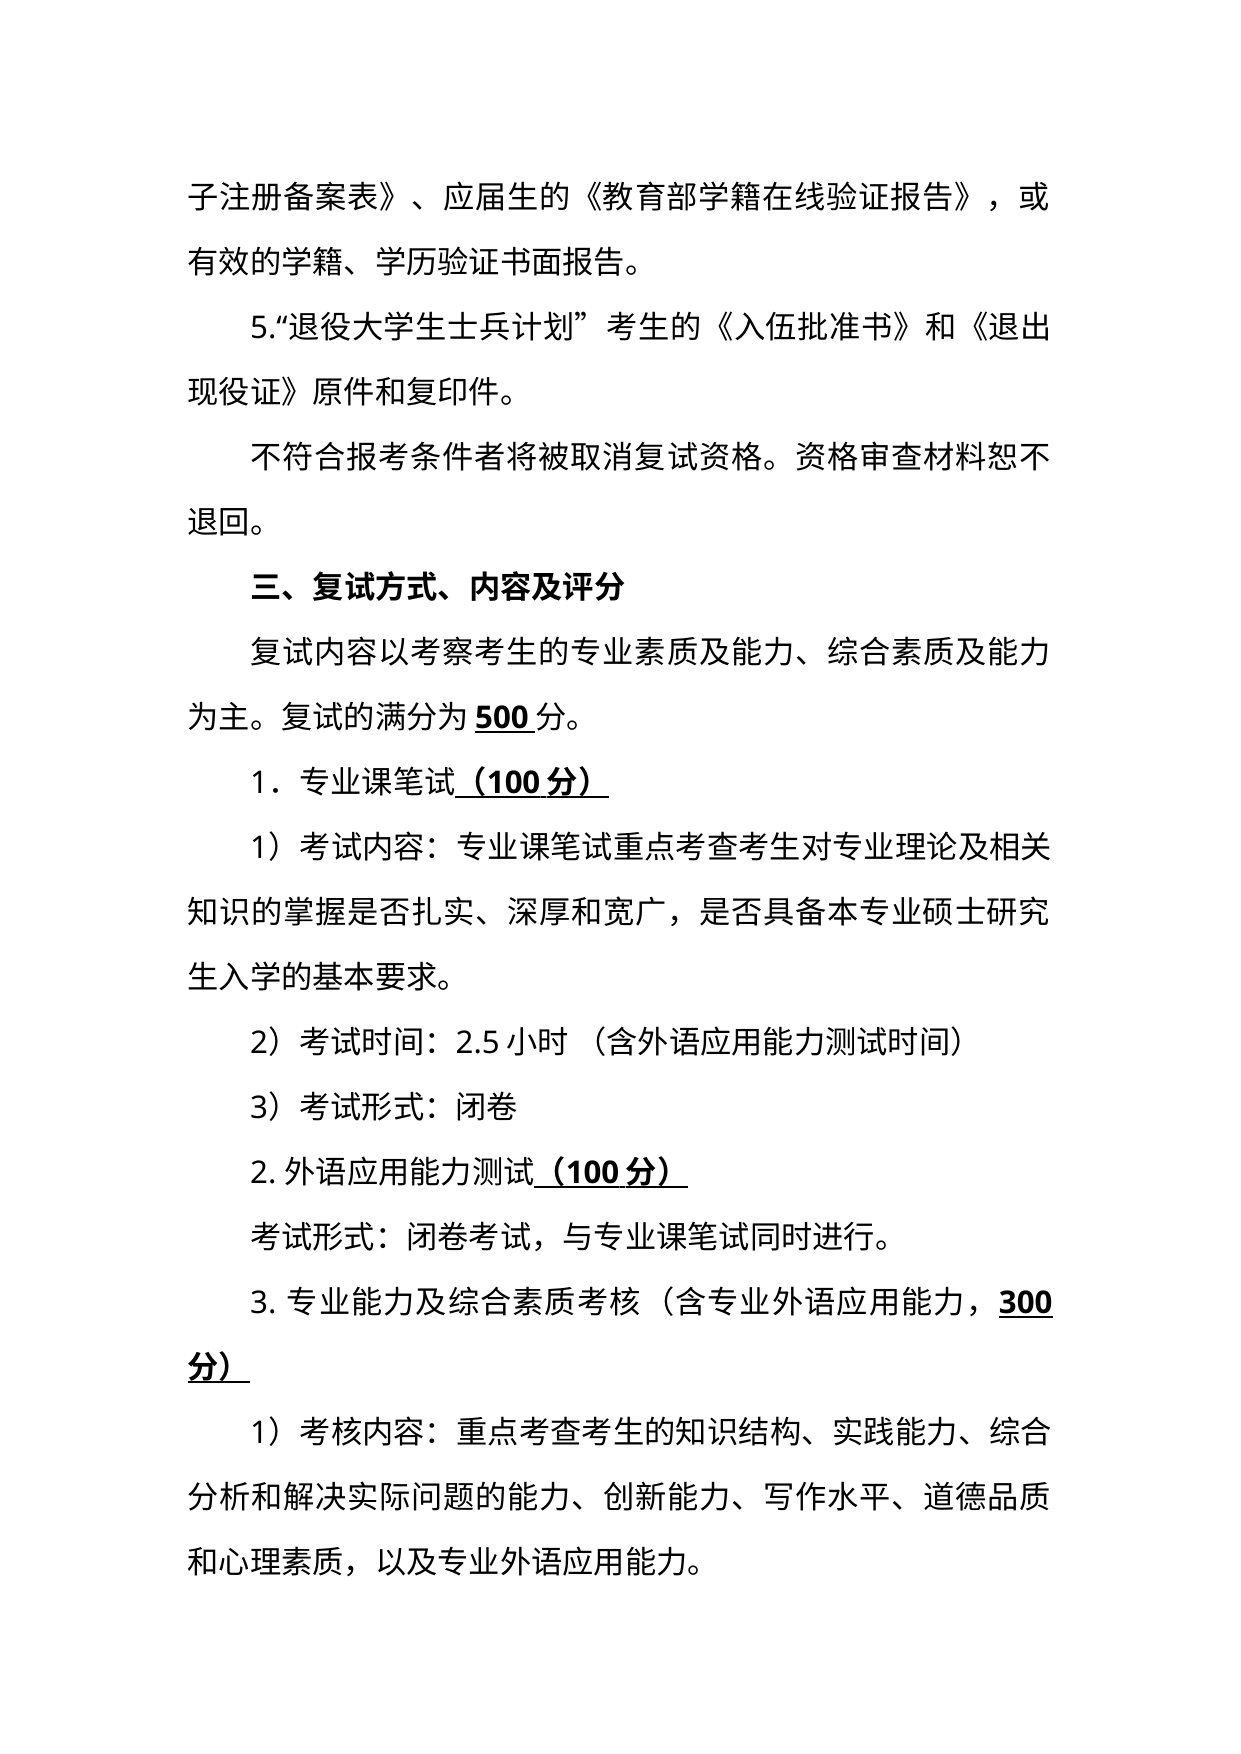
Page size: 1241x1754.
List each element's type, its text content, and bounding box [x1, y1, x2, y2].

text 3. 专业能力及综合素质考核（含专业外语应用能力，300分） [187, 1267, 1053, 1397]
text 3）考试形式：闭卷 [187, 1072, 1053, 1137]
text 考试形式：闭卷考试，与专业课笔试同时进行。 [187, 1202, 1053, 1267]
text 5.“退役大学生士兵计划”考生的《入伍批准书》和《退出现役证》原件和复印件。 [187, 292, 1053, 422]
text 1．专业课笔试（100分） [187, 747, 1053, 812]
text 1）考试内容：专业课笔试重点考查考生对专业理论及相关知识的掌握是否扎实、深厚和宽广，是否具备本专业硕士研究生入学的基本要求。 [187, 812, 1053, 1007]
text 三、复试方式、内容及评分 [187, 552, 1053, 617]
text 2）考试时间：2.5小时 （含外语应用能力测试时间） [187, 1007, 1053, 1072]
text 复试内容以考察考生的专业素质及能力、综合素质及能力为主。复试的满分为500分。 [187, 617, 1053, 747]
text 不符合报考条件者将被取消复试资格。资格审查材料恕不退回。 [187, 422, 1053, 552]
text 1）考核内容：重点考查考生的知识结构、实践能力、综合分析和解决实际问题的能力、创新能力、写作水平、道德品质和心理素质，以及专业外语应用能力。 [187, 1397, 1053, 1592]
text 2. 外语应用能力测试（100分） [187, 1137, 1053, 1202]
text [187, 162, 1053, 292]
